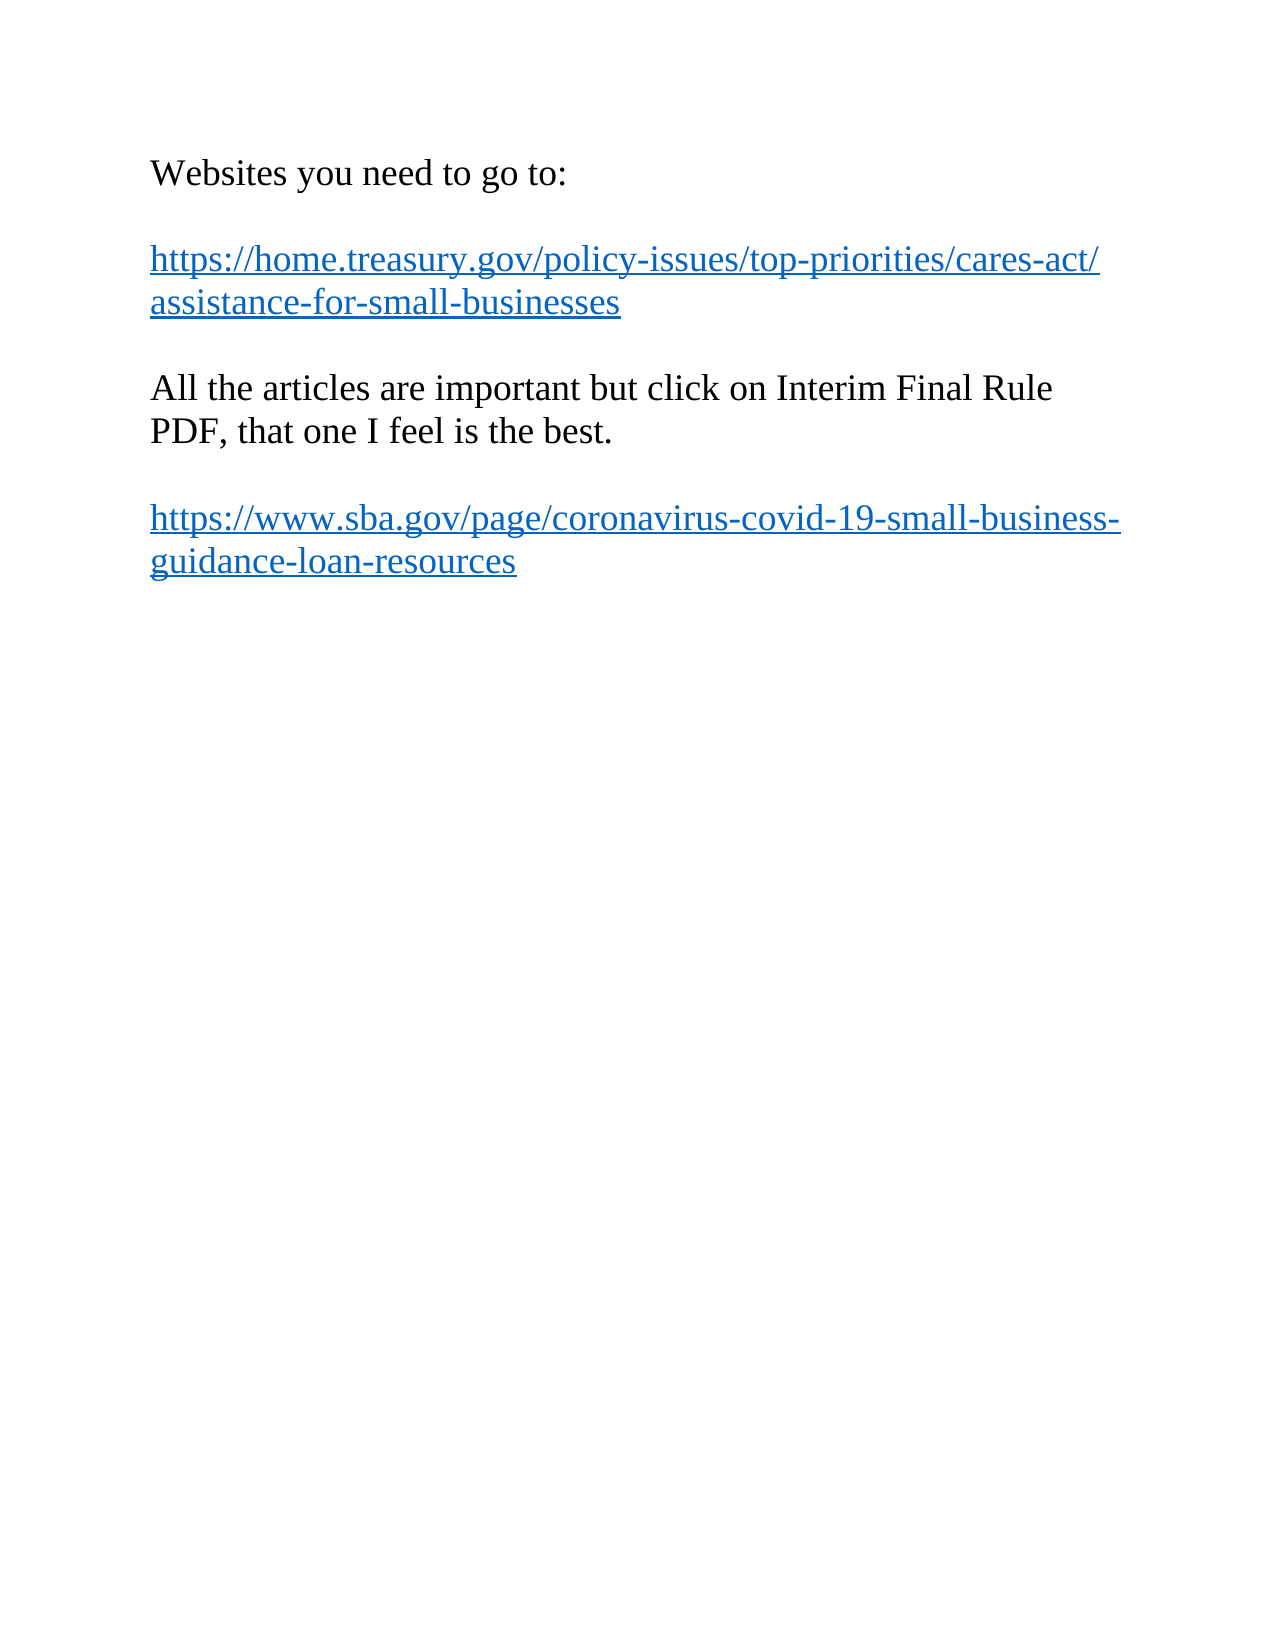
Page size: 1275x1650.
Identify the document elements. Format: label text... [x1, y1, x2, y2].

text https://www.sba.gov/page/coronavirus-covid-19-small-business-guidance-loan-resources [150, 495, 1125, 581]
text All the articles are important but click on Interim Final Rule PDF, that one I feel is the best. [150, 366, 1125, 452]
text https://home.treasury.gov/policy-issues/top-priorities/cares-act/assistance-for-small-businesses [150, 236, 1125, 322]
text Websites you need to go to: [150, 150, 1125, 193]
